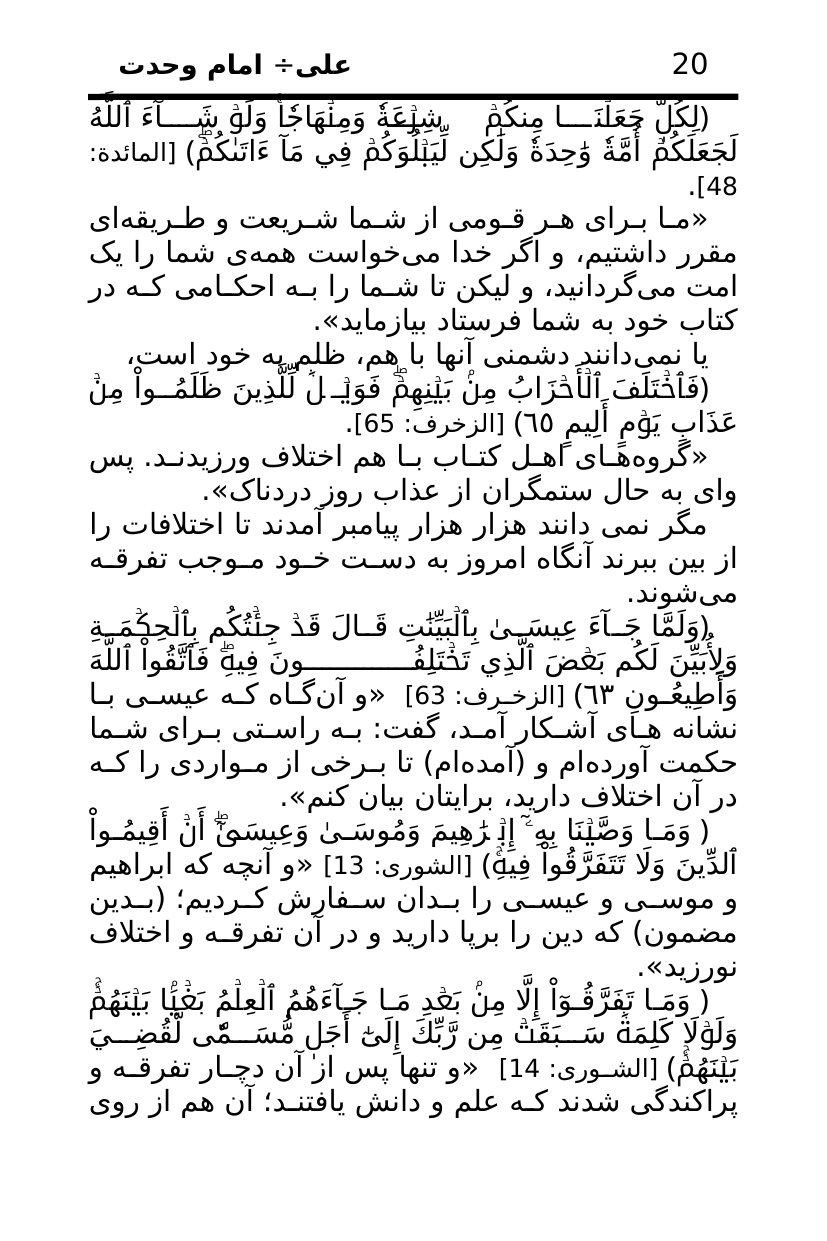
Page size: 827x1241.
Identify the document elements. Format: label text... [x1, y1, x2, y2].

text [89, 983, 738, 1119]
text «ما برای هر قومی از شما شریعت و طریقه‌ای مقرر داشتیم، و اگر خدا می‌خواست همه‌ی شما را یک امت می‌گردانید، و لیکن تا شما را به احکامی که در کتاب خود به شما فرستاد بیازماید». [89, 202, 738, 338]
text ﴿وَمَا وَصَّيۡنَا بِهِۦٓ إِبۡرَٰهِيمَ وَمُوسَىٰ وَعِيسَىٰٓۖ أَنۡ أَقِيمُواْ ٱلدِّينَ وَلَا تَتَفَرَّقُواْ فِيهِۚ﴾ [الشوری: 13] «و آنچه که ابراهیم و موسی و عیسی را بدان سفارش کردیم؛ (بدین مضمون) که دین را برپا دارید و در آن تفرقه و اختلاف نورزید». [89, 813, 738, 983]
text «گروه‌های اهل کتاب با هم اختلاف ورزیدند. پس وای به حال ستمگران از عذاب روز دردناک». [89, 439, 738, 507]
text ﴿وَلَمَّا جَآءَ عِيسَىٰ بِٱلۡبَيِّنَٰتِ قَالَ قَدۡ جِئۡتُكُم بِٱلۡحِكۡمَةِ وَلِأُبَيِّنَ لَكُم بَعۡضَ ٱلَّذِي تَخۡتَلِفُونَ فِيهِۖ فَٱتَّقُواْ ٱللَّهَ وَأَطِيعُونِ ٦٣﴾ [الزخرف: 63] «و آن‌گاه که عیسی با نشانه های آشکار آمد، گفت: به راستی برای شما حکمت آورده‌ام و (آمده‌ام) تا برخی از مواردی را که در آن اختلاف دارید، برایتان بیان کنم». [89, 609, 738, 813]
text مگر نمی دانند هزار هزار پیامبر آمدند تا اختلافات را از بین ببرند آنگاه امروز به دست خود موجب تفرقه می‌شوند. [89, 507, 738, 609]
text ﴿لِكُلّٖ جَعَلۡنَا مِنكُمۡ شِرۡعَةٗ وَمِنۡهَاجٗاۚ وَلَوۡ شَآءَ ٱللَّهُ لَجَعَلَكُمۡ أُمَّةٗ وَٰحِدَةٗ وَلَٰكِن لِّيَبۡلُوَكُمۡ فِي مَآ ءَاتَىٰكُمۡۖ﴾ [المائدة: 48]. [89, 100, 738, 202]
text یا نمی‌دانند دشمنی آنها با هم، ظلم به خود است، [89, 338, 738, 372]
text ﴿فَٱخۡتَلَفَ ٱلۡأَحۡزَابُ مِنۢ بَيۡنِهِمۡۖ فَوَيۡلٞ لِّلَّذِينَ ظَلَمُواْ مِنۡ عَذَابِ يَوۡمٍ أَلِيمٍ ٦٥﴾ [الزخرف: 65]. [89, 372, 738, 439]
